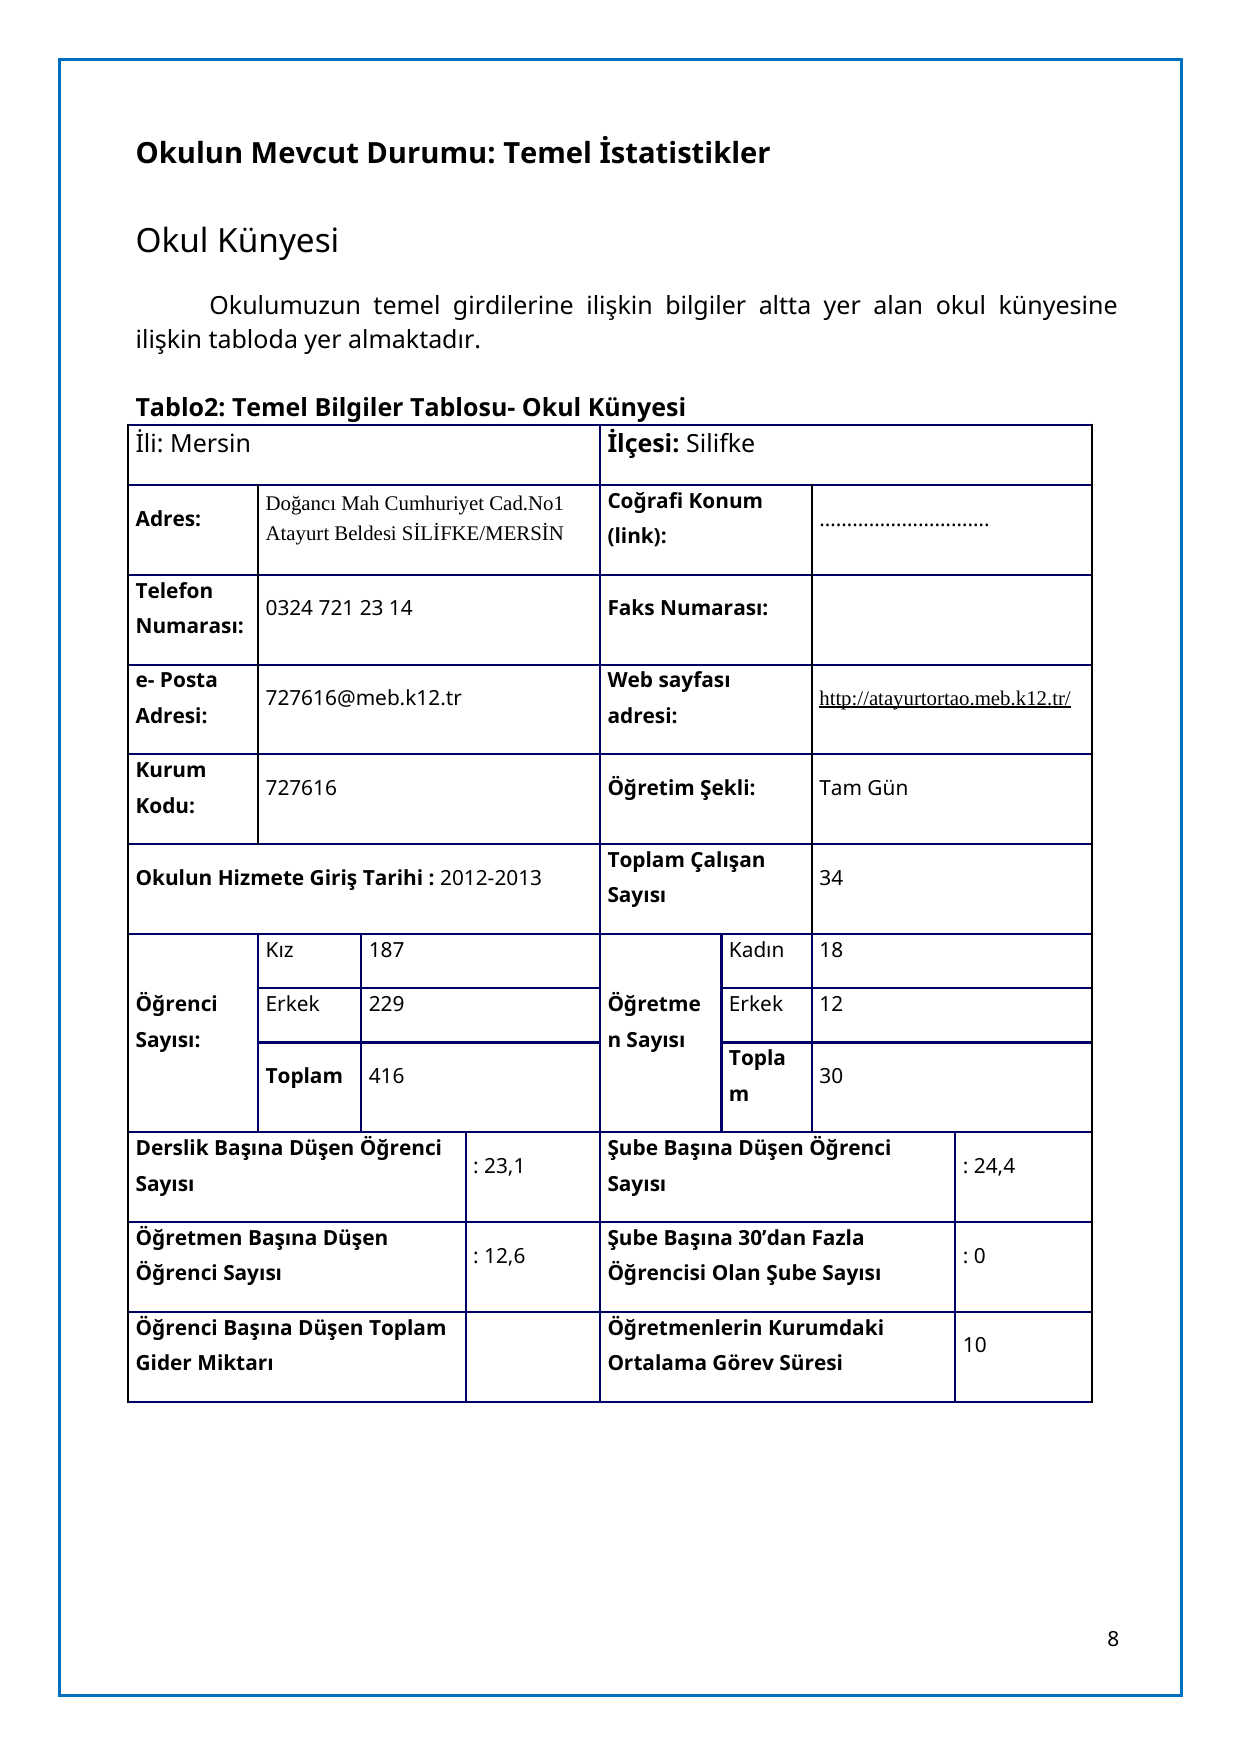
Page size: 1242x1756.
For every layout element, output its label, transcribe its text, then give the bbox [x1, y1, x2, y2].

table_cell Kurum Kodu: [129, 755, 257, 843]
table_cell Telefon Numarası: [129, 576, 257, 663]
table_cell Kız [259, 935, 360, 987]
table_cell 34 [813, 845, 1091, 933]
table_cell [467, 1313, 599, 1401]
table_cell Şube Başına Düşen Öğrenci Sayısı [601, 1133, 954, 1221]
table_cell 10 [956, 1313, 1091, 1401]
table_cell Öğretmen Sayısı [601, 935, 720, 1131]
table_cell …………………………. [813, 486, 1091, 574]
subtitle Okul Künyesi [135, 217, 1119, 263]
table_cell Erkek [723, 989, 811, 1041]
table_cell Öğretmen Başına Düşen Öğrenci Sayısı [129, 1223, 465, 1311]
table_cell Coğrafi Konum (link): [601, 486, 811, 574]
table_cell Toplam Çalışan Sayısı [601, 845, 811, 933]
table_header İlçesi: Silifke [601, 426, 1091, 484]
table_cell Öğrenci Başına Düşen Toplam Gider Miktarı [129, 1313, 465, 1401]
table_cell Doğancı Mah Cumhuriyet Cad.No1 Atayurt Beldesi SİLİFKE/MERSİN [259, 486, 599, 574]
table_header İli: Mersin [129, 426, 599, 484]
table_cell Öğrenci Sayısı: [129, 935, 257, 1131]
table_cell Faks Numarası: [601, 576, 811, 663]
table_cell 187 [362, 935, 599, 987]
table_cell 12 [813, 989, 1091, 1041]
table_cell Okulun Hizmete Giriş Tarihi : 2012-2013 [129, 845, 599, 933]
table_cell 727616 [259, 755, 599, 843]
table_cell 229 [362, 989, 599, 1041]
table_cell Adres: [129, 486, 257, 574]
table_cell Öğretmenlerin Kurumdaki Ortalama Görev Süresi [601, 1313, 954, 1401]
table_cell Derslik Başına Düşen Öğrenci Sayısı [129, 1133, 465, 1221]
text Okulumuzun temel girdilerine ilişkin bilgiler altta yer alan okul künyesine ilişkin tabloda yer almaktadır. [135, 288, 1119, 356]
table_cell 18 [813, 935, 1091, 987]
table_cell : 0 [956, 1223, 1091, 1311]
table_cell Kadın [723, 935, 811, 987]
table_cell : 12,6 [467, 1223, 599, 1311]
table_cell Web sayfası adresi: [601, 666, 811, 753]
table_cell Tam Gün [813, 755, 1091, 843]
text Tablo2: Temel Bilgiler Tablosu- Okul Künyesi [135, 390, 1119, 424]
table_cell Öğretim Şekli: [601, 755, 811, 843]
table_cell http://atayurtortao.meb.k12.tr/ [813, 666, 1091, 753]
table_cell 727616@meb.k12.tr [259, 666, 599, 753]
table_cell 416 [362, 1044, 599, 1131]
table_cell : 24,4 [956, 1133, 1091, 1221]
table_cell 30 [813, 1044, 1091, 1131]
table_cell Şube Başına 30’dan Fazla Öğrencisi Olan Şube Sayısı [601, 1223, 954, 1311]
table_cell : 23,1 [467, 1133, 599, 1221]
subtitle Okulun Mevcut Durumu: Temel İstatistikler [135, 133, 1119, 172]
table_cell [813, 576, 1091, 663]
table_cell Erkek [259, 989, 360, 1041]
table_cell 0324 721 23 14 [259, 576, 599, 663]
table_cell Toplam [723, 1044, 811, 1131]
table_cell e- Posta Adresi: [129, 666, 257, 753]
table_cell Toplam [259, 1044, 360, 1131]
